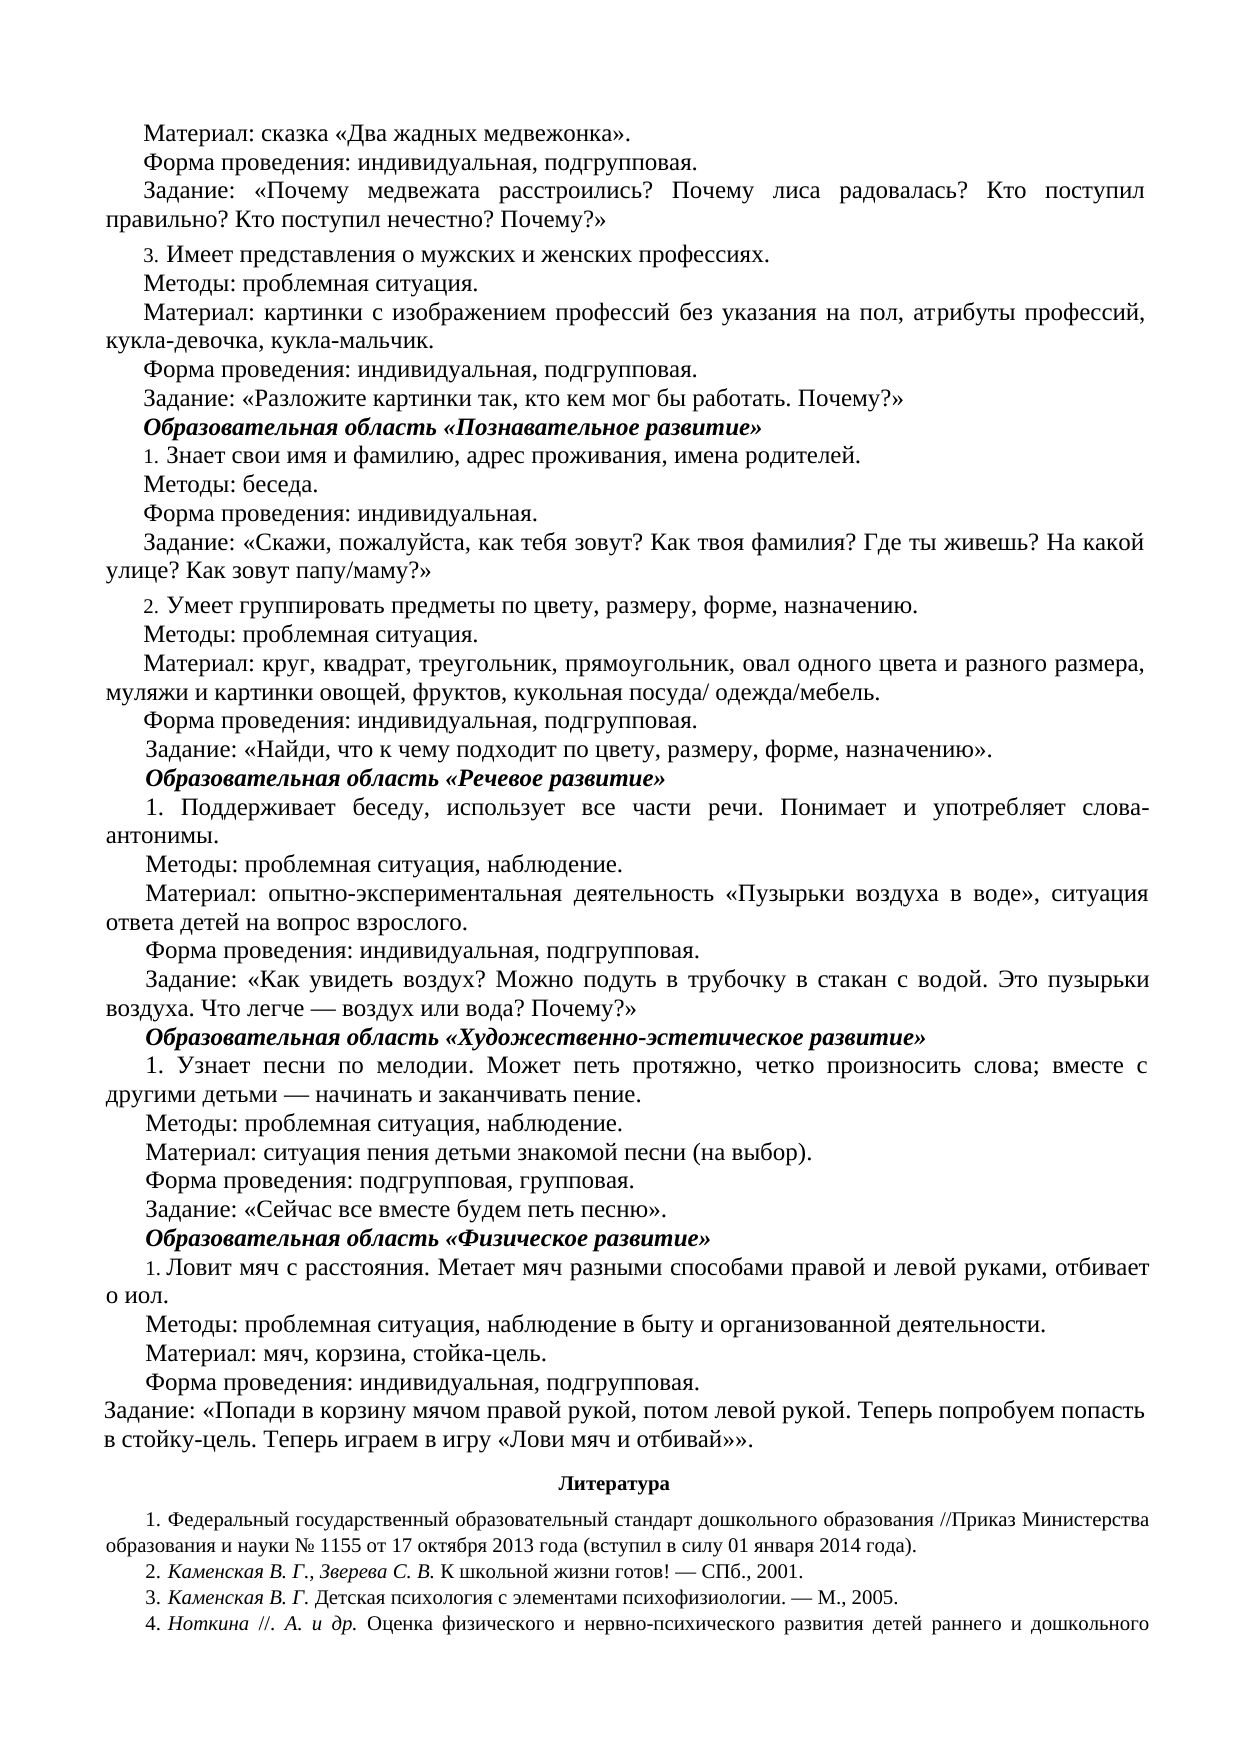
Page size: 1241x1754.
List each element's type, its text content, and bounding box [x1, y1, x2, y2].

text Форма проведения: индивидуальная, подгрупповая. [106, 354, 1152, 383]
list Имеет представления о мужских и женских профессиях. [106, 239, 1152, 268]
text Задание: «Попади в корзину мячом правой рукой, потом левой рукой. Теперь попробуем попасть в стойку-цель. Теперь играем в игру «Лови мяч и отбивай»». [103, 1396, 1152, 1453]
text Методы: проблемная ситуация, наблюдение. [106, 1108, 1152, 1137]
text Методы: проблемная ситуация. [106, 619, 1152, 648]
text Форма проведения: индивидуальная, подгрупповая. [106, 706, 1152, 734]
list Умеет группировать предметы по цвету, размеру, форме, назначению. [106, 591, 1152, 619]
text Материал: круг, квадрат, треугольник, прямоугольник, овал одного цвета и разного размера, муляжи и картинки овощей, фруктов, кукольная посуда/ одежда/мебель. [106, 648, 1145, 706]
list Каменская В. Г. Детская психология с элементами психофизиологии. — М., 2005. [106, 1584, 1149, 1610]
text 1. Поддерживает беседу, использует все части речи. Понимает и употребляет слова-антонимы. [106, 792, 1149, 849]
text Форма проведения: индивидуальная, подгрупповая. [106, 147, 1152, 176]
text Методы: проблемная ситуация, наблюдение. [106, 849, 1152, 878]
list Ловит мяч с расстояния. Метает мяч разными способами правой и левой руками, отбивает о иол. [106, 1252, 1149, 1309]
text 1. Узнает песни по мелодии. Может петь протяжно, четко произносить слова; вместе с другими детьми — начинать и заканчивать пение. [106, 1051, 1149, 1108]
text Материал: опытно-экспериментальная деятельность «Пузырьки воздуха в воде», ситуация ответа детей на вопрос взрослого. [106, 878, 1149, 936]
list Федеральный государственный образовательный стандарт дошкольного образования //Приказ Министерства образования и науки № 1155 от 17 октября 2013 года (вступил в силу 01 января 2014 года). [106, 1506, 1149, 1558]
text Материал: картинки с изображением профессий без указания на пол, атрибуты профессий, кукла-девочка, кукла-мальчик. [106, 297, 1145, 354]
text Литература [103, 1474, 1124, 1495]
text Материал: сказка «Два жадных медвежонка». [106, 118, 1152, 147]
text Материал: мяч, корзина, стойка-цель. [106, 1338, 1152, 1367]
text Методы: проблемная ситуация. [106, 268, 1152, 297]
text Задание: «Разложите картинки так, кто кем мог бы работать. Почему?» [106, 383, 1152, 412]
list Знает свои имя и фамилию, адрес проживания, имена родителей. [106, 441, 1152, 469]
text Материал: ситуация пения детьми знакомой песни (на выбор). [106, 1137, 1152, 1166]
text Форма проведения: подгрупповая, групповая. [106, 1166, 1152, 1194]
text Задание: «Как увидеть воздух? Можно подуть в трубочку в стакан с водой. Это пузырьки воздуха. Что легче — воздух или вода? Почему?» [106, 964, 1149, 1022]
text Образовательная область «Физическое развитие» [106, 1223, 1152, 1252]
text Задание: «Сейчас все вместе будем петь песню». [106, 1194, 1152, 1223]
list Каменская В. Г., Зверева С. В. К школьной жизни готов! — СПб., 2001. [106, 1558, 1152, 1584]
text Задание: «Почему медвежата расстроились? Почему лиса радовалась? Кто поступил правильно? Кто поступил нечестно? Почему?» [106, 176, 1145, 233]
text Форма проведения: индивидуальная, подгрупповая. [106, 1367, 1152, 1396]
text Задание: «Найди, что к чему подходит по цвету, размеру, форме, назначению». [106, 734, 1149, 763]
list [106, 1610, 1149, 1636]
text Образовательная область «Познавательное развитие» [106, 412, 1152, 441]
text Методы: беседа. [106, 469, 1152, 498]
text Форма проведения: индивидуальная, подгрупповая. [106, 936, 1152, 964]
text Образовательная область «Художественно-эстетическое развитие» [106, 1022, 1152, 1051]
text Методы: проблемная ситуация, наблюдение в быту и организованной деятельности. [106, 1309, 1149, 1338]
text Образовательная область «Речевое развитие» [106, 763, 1152, 792]
text Задание: «Скажи, пожалуйста, как тебя зовут? Как твоя фамилия? Где ты живешь? На какой улице? Как зовут папу/маму?» [106, 527, 1145, 584]
text Форма проведения: индивидуальная. [106, 498, 1152, 527]
